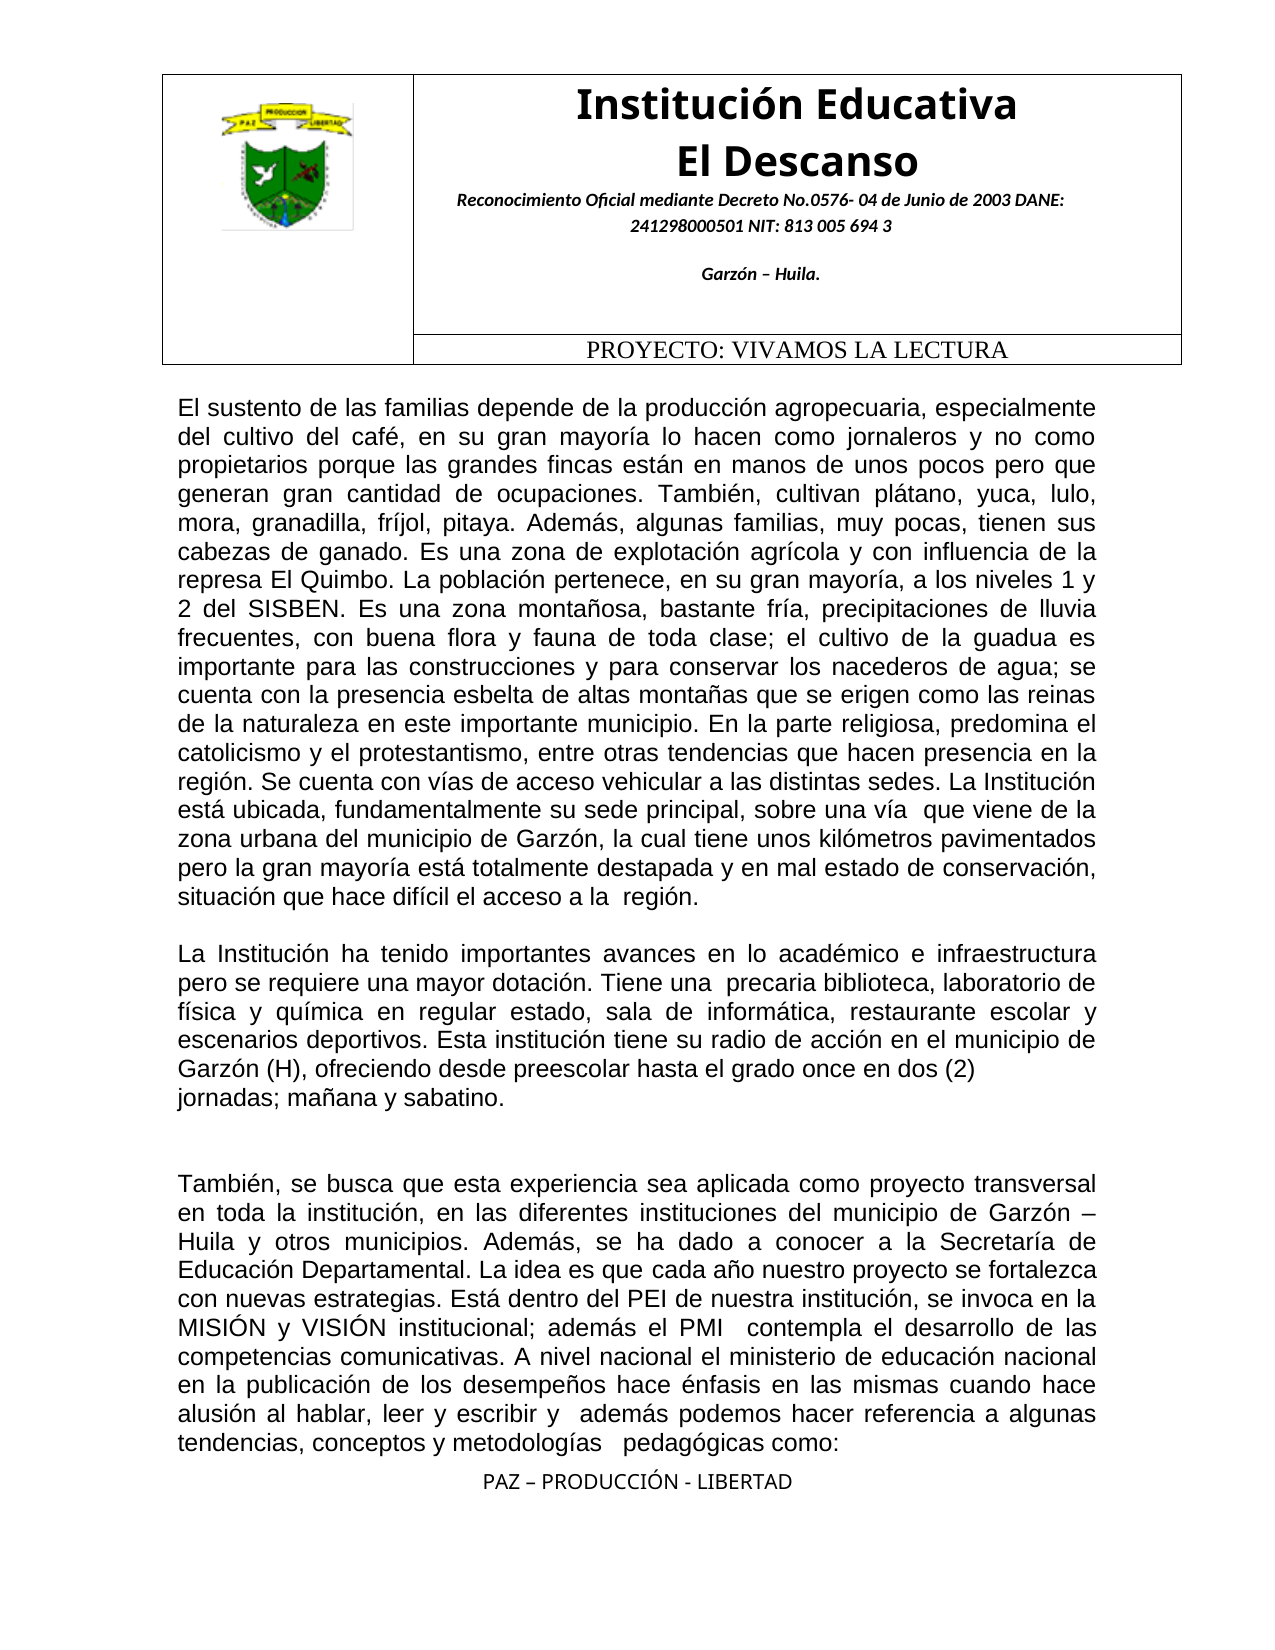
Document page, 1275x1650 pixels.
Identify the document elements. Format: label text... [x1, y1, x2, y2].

text jornadas; mañana y sabatino. [177, 1083, 1098, 1112]
picture [221, 103, 355, 232]
text También, se busca que esta experiencia sea aplicada como proyecto transversal en toda la institución, en las diferentes instituciones del municipio de Garzón – Huila y otros municipios. Además, se ha dado a conocer a la Secretaría de Educación Departamental. La idea es que cada año nuestro proyecto se fortalezca con nuevas estrategias. Está dentro del PEI de nuestra institución, se invoca en la MISIÓN y VISIÓN institucional; además el PMI contempla el desarrollo de las competencias comunicativas. A nivel nacional el ministerio de educación nacional en la publicación de los desempeños hace énfasis en las mismas cuando hace alusión al hablar, leer y escribir y además podemos hacer referencia a algunas tendencias, conceptos y metodologías pedagógicas como: [177, 1169, 1098, 1457]
text La Institución ha tenido importantes avances en lo académico e infraestructura pero se requiere una mayor dotación. Tiene una precaria biblioteca, laboratorio de física y química en regular estado, sala de informática, restaurante escolar y escenarios deportivos. Esta institución tiene su radio de acción en el municipio de Garzón (H), ofreciendo desde preescolar hasta el grado once en dos (2) [177, 939, 1098, 1083]
